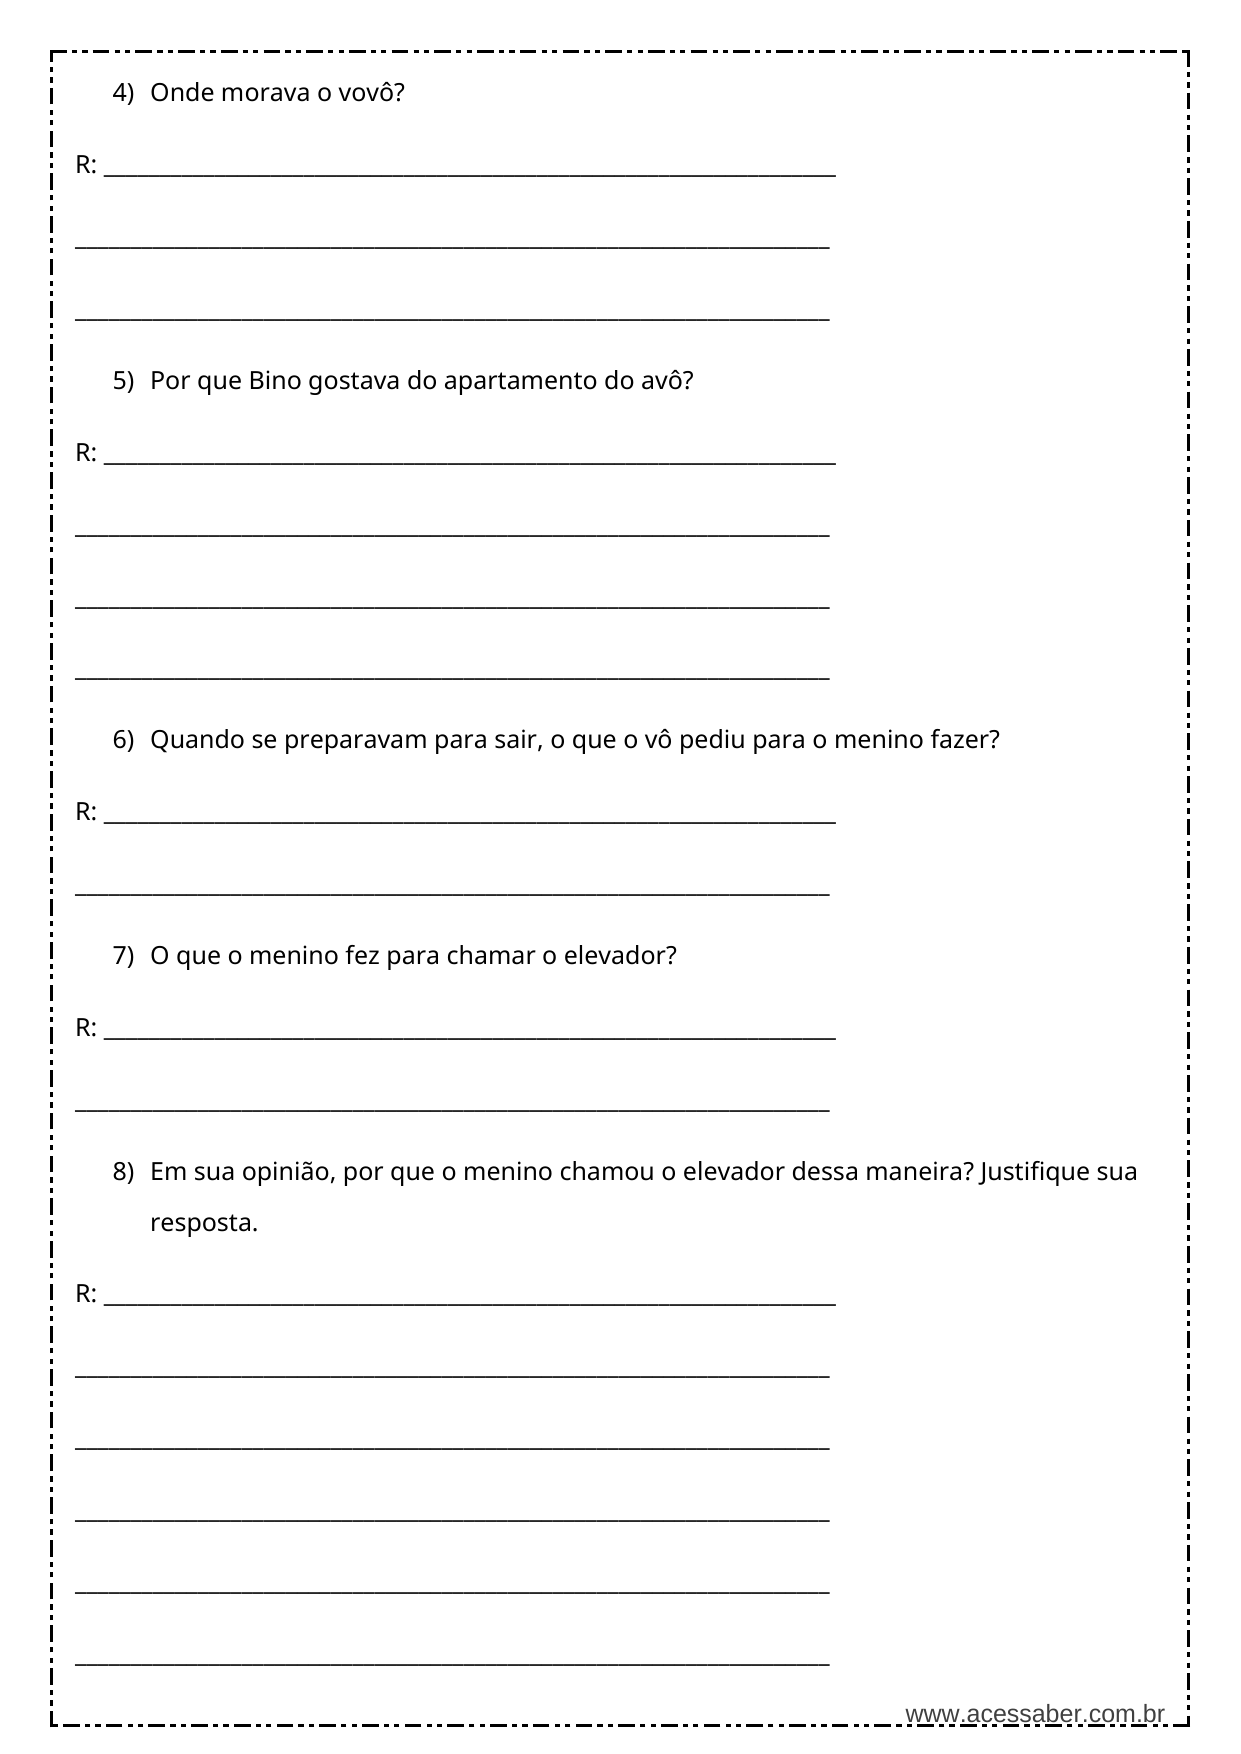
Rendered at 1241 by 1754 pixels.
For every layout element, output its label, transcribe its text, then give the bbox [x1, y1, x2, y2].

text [75, 1635, 1165, 1669]
list Em sua opinião, por que o menino chamou o elevador dessa maneira? Justifique sua resposta. [112, 1153, 1165, 1238]
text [75, 1563, 1165, 1598]
text R: __________________________________________________________________ [75, 1009, 1165, 1043]
list Onde morava o vovô? [112, 75, 1165, 109]
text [75, 147, 1165, 181]
text ____________________________________________________________________ [75, 866, 1165, 900]
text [75, 1420, 1165, 1454]
list Quando se preparavam para sair, o que o vô pediu para o menino fazer? [112, 722, 1165, 756]
text ____________________________________________________________________ [75, 291, 1165, 325]
text ____________________________________________________________________ [75, 219, 1165, 253]
text R: __________________________________________________________________ [75, 1276, 1165, 1310]
text ____________________________________________________________________ [75, 578, 1165, 612]
text ____________________________________________________________________ [75, 1348, 1165, 1382]
text ____________________________________________________________________ [75, 1081, 1165, 1115]
text R: __________________________________________________________________ [75, 794, 1165, 828]
text ____________________________________________________________________ [75, 650, 1165, 684]
text R: __________________________________________________________________ [75, 434, 1165, 468]
text ____________________________________________________________________ [75, 506, 1165, 540]
list Por que Bino gostava do apartamento do avô? [112, 362, 1165, 397]
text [75, 1492, 1165, 1526]
list O que o menino fez para chamar o elevador? [112, 937, 1165, 972]
